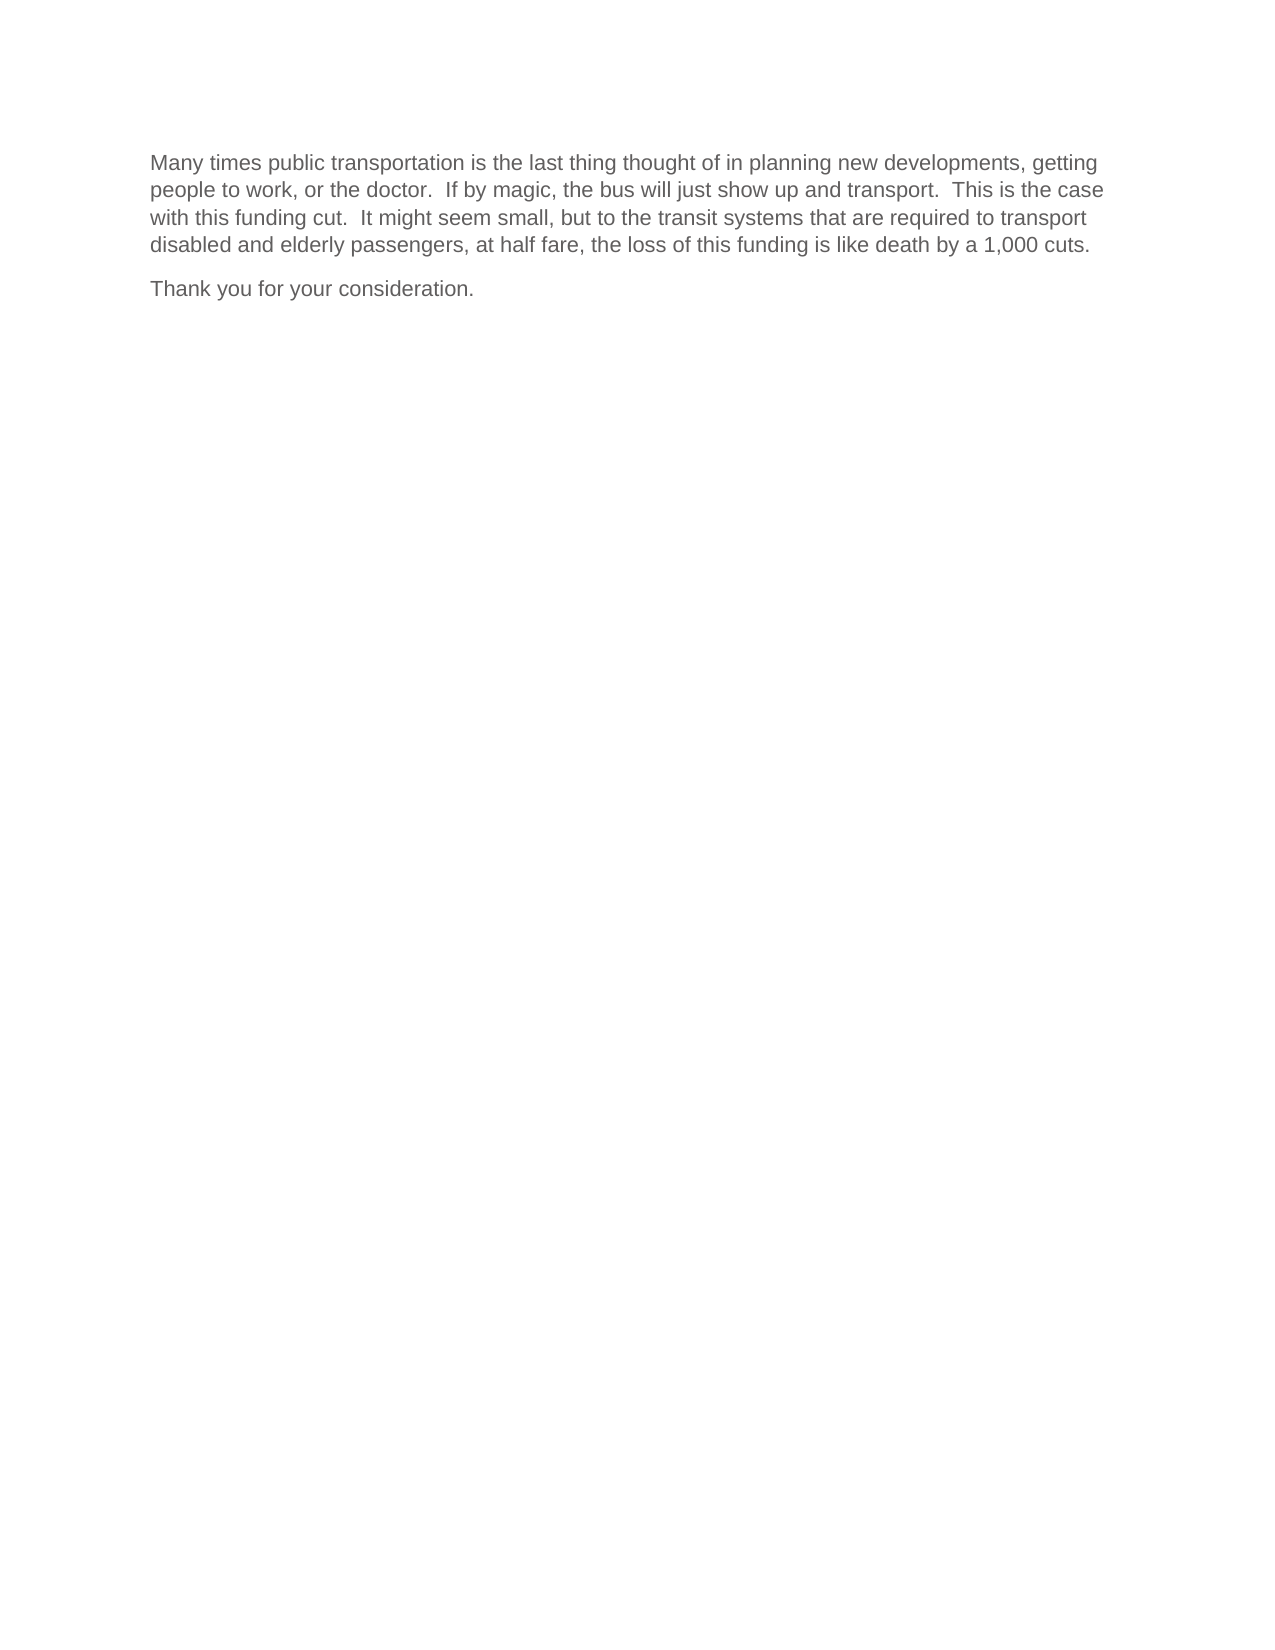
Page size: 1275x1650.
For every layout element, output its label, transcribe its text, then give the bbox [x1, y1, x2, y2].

text Many times public transportation is the last thing thought of in planning new developments, getting people to work, or the doctor. If by magic, the bus will just show up and transport. This is the case with this funding cut. It might seem small, but to the transit systems that are required to transport disabled and elderly passengers, at half fare, the loss of this funding is like death by a 1,000 cuts. [150, 150, 1125, 257]
text Thank you for your consideration. [150, 275, 1125, 301]
